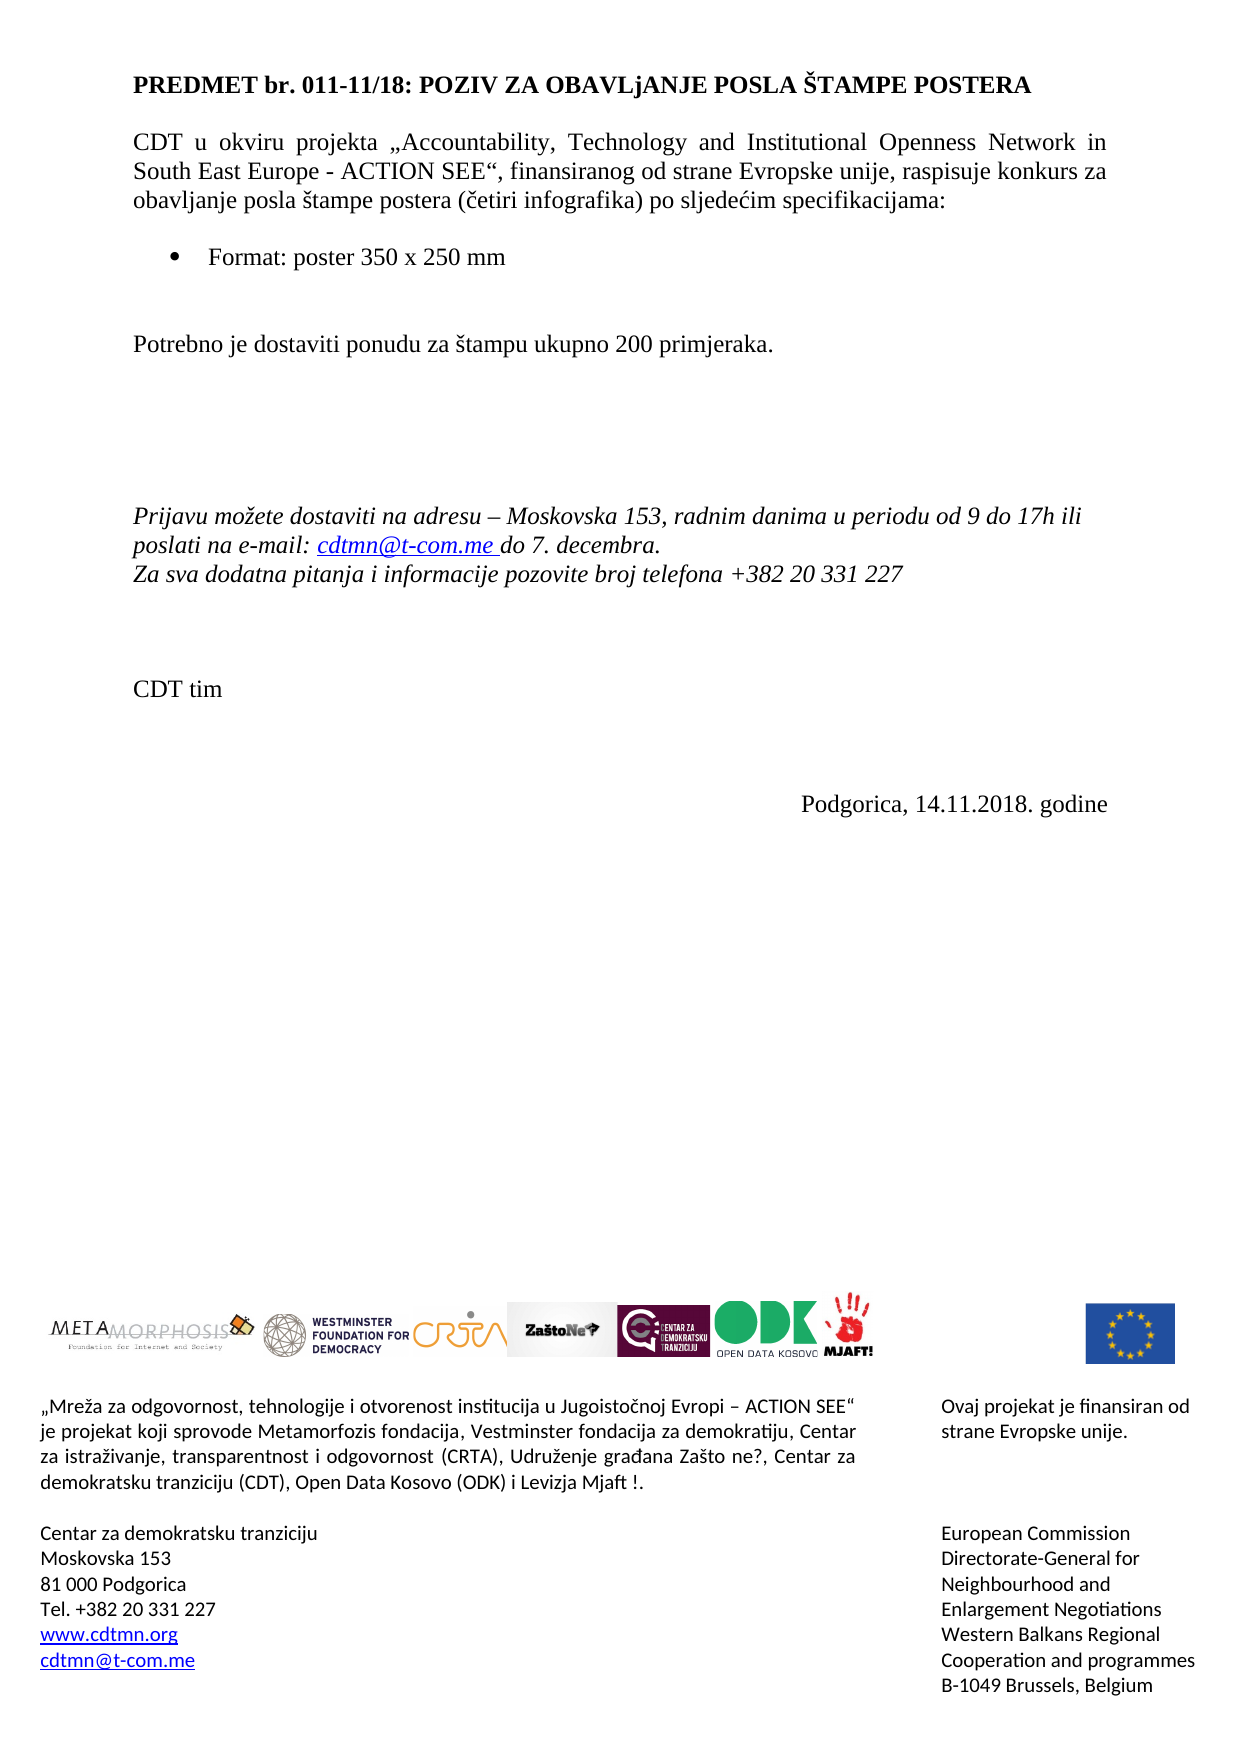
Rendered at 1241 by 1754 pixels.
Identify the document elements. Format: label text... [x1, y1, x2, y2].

text Za sva dodatna pitanja i informacije pozovite broj telefona +382 20 331 227 [133, 559, 1107, 587]
picture [1084, 1303, 1174, 1363]
text PREDMET br. 011-11/18: POZIV ZA OBAVLjANJE POSLA ŠTAMPE POSTERA [133, 71, 1107, 99]
picture [714, 1301, 818, 1357]
text CDT tim [133, 674, 1107, 702]
picture [822, 1291, 874, 1357]
picture [413, 1302, 711, 1357]
text Prijavu možete dostaviti na adresu – Moskovska 153, radnim danima u periodu od 9 do 17h ili poslati na e-mail: cdtmn@t-com.me do 7. decembra. [133, 501, 1107, 559]
list Format: poster 350 x 250 mm [170, 242, 1107, 271]
text CDT u okviru projekta „Accountability, Technology and Institutional Openness Network in South East Europe - ACTION SEE“, finansiranog od strane Evropske unije, raspisuje konkurs za obavljanje posla štampe postera (četiri infografika) po sljedećim specifikacijama: [133, 127, 1107, 214]
text Potrebno je dostaviti ponudu za štampu ukupno 200 primjeraka. [133, 329, 1107, 357]
text Podgorica, 14.11.2018. godine [133, 789, 1107, 817]
picture [40, 1301, 409, 1357]
